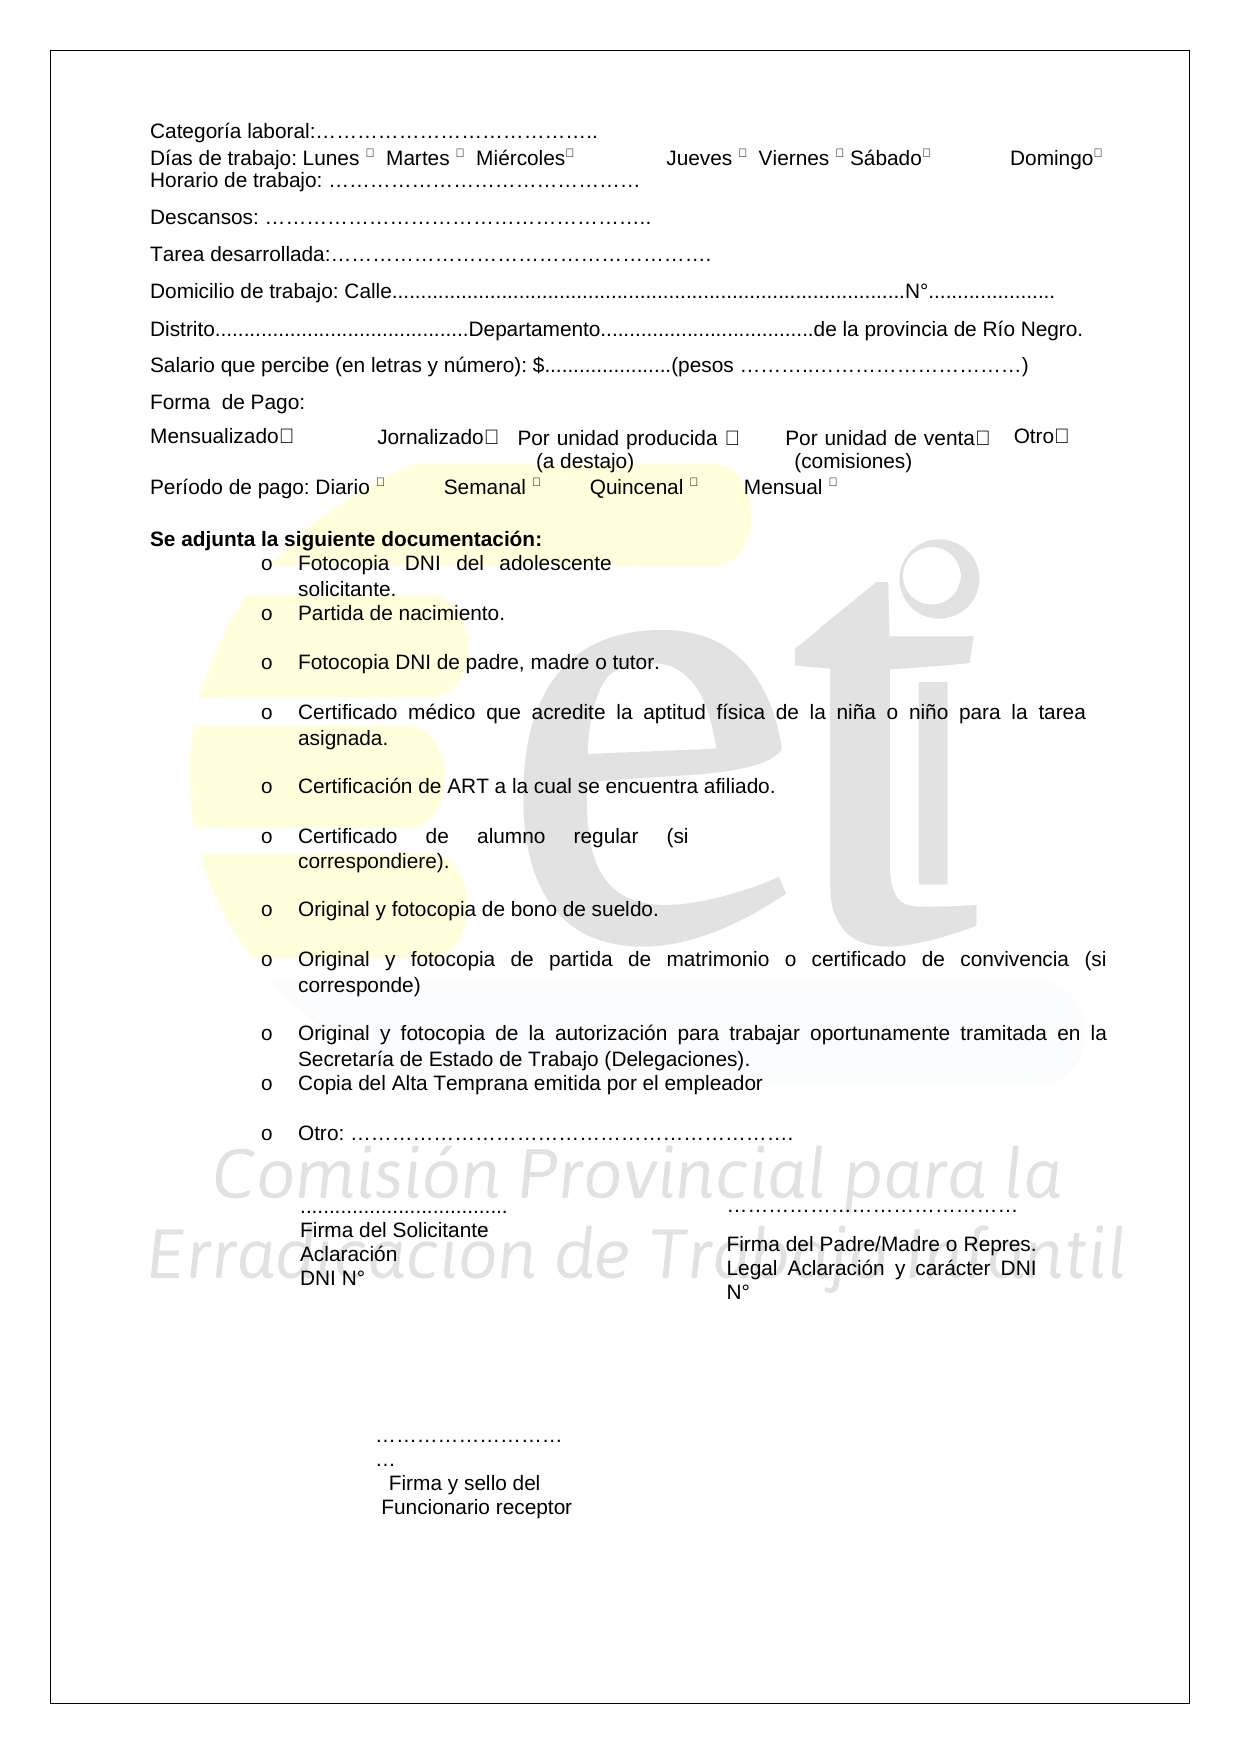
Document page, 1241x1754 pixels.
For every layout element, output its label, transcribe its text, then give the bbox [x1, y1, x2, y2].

text Salario que percibe (en letras y número): $......................(pesos ………..…………………………) [150, 352, 1122, 376]
list Otro: ………………………………………………………. [260, 1120, 1122, 1146]
text Período de pago: Diario  Semanal  Quincenal  Mensual  [150, 475, 1122, 499]
text Domicilio de trabajo: Calle.........................................................................................N°...................... [150, 279, 1122, 303]
list Fotocopia DNI de padre, madre o tutor. [260, 650, 1122, 676]
list Certificado médico que acredite la aptitud física de la niña o niño para la tarea asignada. [260, 700, 1087, 750]
text …………………………………… [651, 1192, 1122, 1216]
text Funcionario receptor [297, 1495, 576, 1519]
text Días de trabajo: Lunes  Martes  Miércoles Jueves  Viernes  Sábado Domingo [150, 146, 1122, 169]
text Firma del Solicitante [225, 1218, 576, 1242]
list Original y fotocopia de la autorización para trabajar oportunamente tramitada en la Secretaría de Estado de Trabajo (Delegaciones). [260, 1021, 1108, 1071]
list Fotocopia DNI del adolescente solicitante. [260, 551, 612, 600]
text Mensualizado [150, 423, 302, 447]
text Firma del Padre/Madre o Repres. Legal Aclaración y carácter DNI N° [726, 1232, 1037, 1304]
text Firma y sello del [371, 1471, 576, 1495]
text .................................... [225, 1194, 576, 1218]
text Tarea desarrollada:………………………………………………. [150, 242, 1122, 266]
text Forma de Pago: [150, 389, 1122, 413]
text Aclaración [225, 1242, 576, 1266]
list Copia del Alta Temprana emitida por el empleador [260, 1071, 1122, 1096]
text Por unidad de venta (comisiones) [785, 427, 991, 473]
text DNI N° [225, 1266, 576, 1290]
text Categoría laboral:………………………………….. [150, 119, 1122, 143]
list Partida de nacimiento. [260, 600, 612, 626]
text Horario de trabajo: ……………………………………… [150, 169, 1122, 192]
text Se adjunta la siguiente documentación: [150, 526, 1122, 550]
list Certificación de ART a la cual se encuentra afiliado. [260, 774, 1087, 799]
text Descansos: ……………………………………………….. [150, 205, 1122, 229]
text Distrito............................................Departamento.....................................de la provincia de Río Negro. [150, 316, 1122, 340]
list Original y fotocopia de bono de sueldo. [260, 897, 689, 923]
text Otro [1013, 423, 1122, 447]
text Jornalizado [377, 424, 502, 448]
text ………………………… [375, 1423, 576, 1471]
text Por unidad producida  (a destajo) [519, 427, 740, 473]
list Certificado de alumno regular (si correspondiere). [260, 823, 689, 873]
list Original y fotocopia de partida de matrimonio o certificado de convivencia (si corresponde) [260, 947, 1108, 997]
